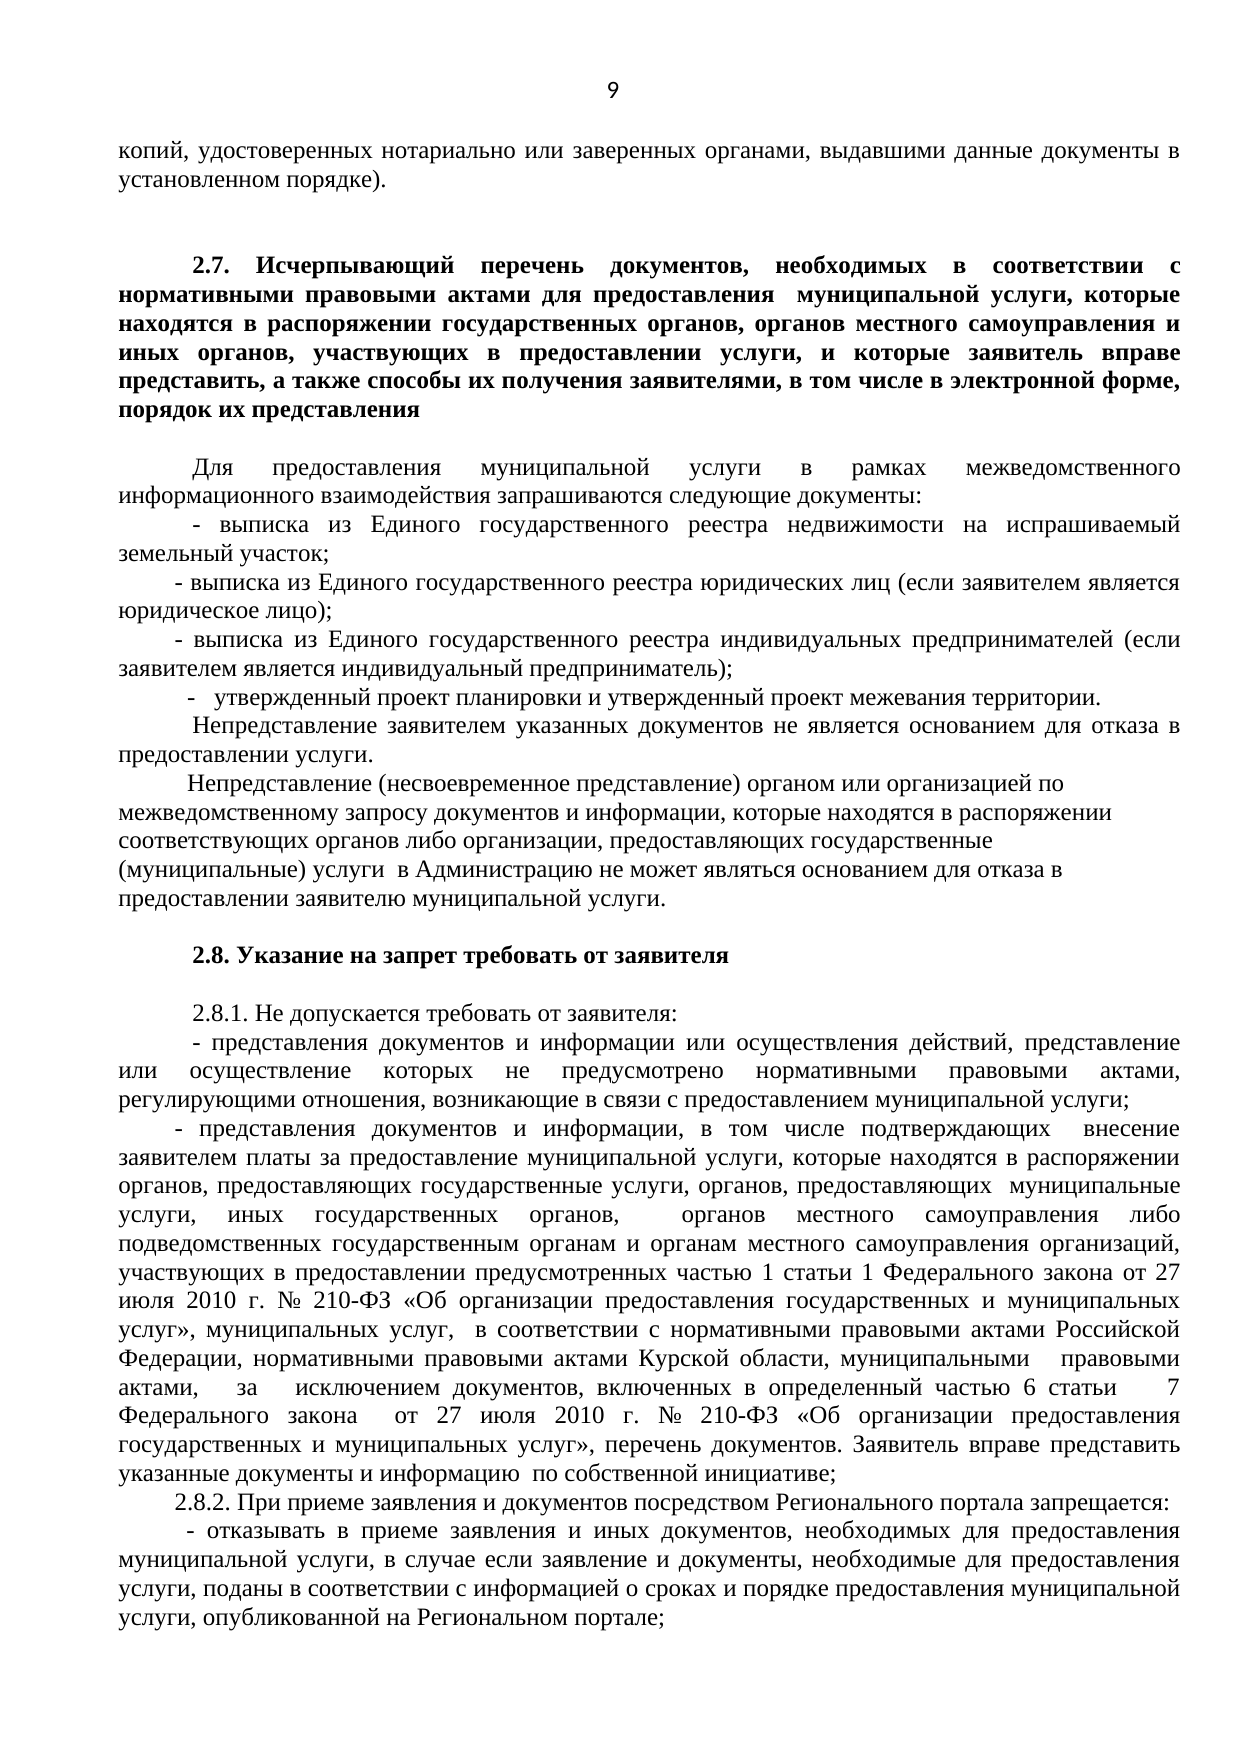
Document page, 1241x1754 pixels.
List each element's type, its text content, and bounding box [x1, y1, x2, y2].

text - выписка из Единого государственного реестра индивидуальных предпринимателей (если заявителем является индивидуальный предприниматель); [118, 624, 1181, 682]
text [118, 135, 1181, 192]
text - утвержденный проект планировки и утвержденный проект межевания территории. [118, 682, 1181, 710]
text 2.8.2. При приеме заявления и документов посредством Регионального портала запрещается: [118, 1487, 1181, 1515]
text Для предоставления муниципальной услуги в рамках межведомственного информационного взаимодействия запрашиваются следующие документы: [118, 452, 1181, 509]
text 2.7. Исчерпывающий перечень документов, необходимых в соответствии с нормативными правовыми актами для предоставления муниципальной услуги, которые находятся в распоряжении государственных органов, органов местного самоуправления и иных органов, участвующих в предоставлении услуги, и которые заявитель вправе представить, а также способы их получения заявителями, в том числе в электронной форме, порядок их представления [118, 250, 1181, 423]
text Непредставление заявителем указанных документов не является основанием для отказа в предоставлении услуги. [118, 710, 1181, 768]
text - представления документов и информации, в том числе подтверждающих внесение заявителем платы за предоставление муниципальной услуги, которые находятся в распоряжении органов, предоставляющих государственные услуги, органов, предоставляющих муниципальные услуги, иных государственных органов, органов местного самоуправления либо подведомственных государственным органам и органам местного самоуправления организаций, участвующих в предоставлении предусмотренных частью 1 статьи 1 Федерального закона от 27 июля 2010 г. № 210-ФЗ «Об организации предоставления государственных и муниципальных услуг», муниципальных услуг, в соответствии с нормативными правовыми актами Российской Федерации, нормативными правовыми актами Курской области, муниципальными правовыми актами, за исключением документов, включенных в определенный частью 6 статьи 7 Федерального закона от 27 июля 2010 г. № 210-ФЗ «Об организации предоставления государственных и муниципальных услуг», перечень документов. Заявитель вправе представить указанные документы и информацию по собственной инициативе; [118, 1113, 1181, 1487]
text - представления документов и информации или осуществления действий, представление или осуществление которых не предусмотрено нормативными правовыми актами, регулирующими отношения, возникающие в связи с предоставлением муниципальной услуги; [118, 1027, 1181, 1113]
text - отказывать в приеме заявления и иных документов, необходимых для предоставления муниципальной услуги, в случае если заявление и документы, необходимые для предоставления услуги, поданы в соответствии с информацией о сроках и порядке предоставления муниципальной услуги, опубликованной на Региональном портале; [118, 1515, 1181, 1630]
text 2.8.1. Не допускается требовать от заявителя: [118, 998, 1181, 1027]
text - выписка из Единого государственного реестра юридических лиц (если заявителем является юридическое лицо); [118, 567, 1181, 624]
text 2.8. Указание на запрет требовать от заявителя [118, 940, 1181, 969]
text - выписка из Единого государственного реестра недвижимости на испрашиваемый земельный участок; [118, 509, 1181, 567]
text Непредставление (несвоевременное представление) органом или организацией по межведомственному запросу документов и информации, которые находятся в распоряжении соответствующих органов либо организации, предоставляющих государственные (муниципальные) услуги в Администрацию не может являться основанием для отказа в предоставлении заявителю муниципальной услуги. [118, 768, 1181, 912]
